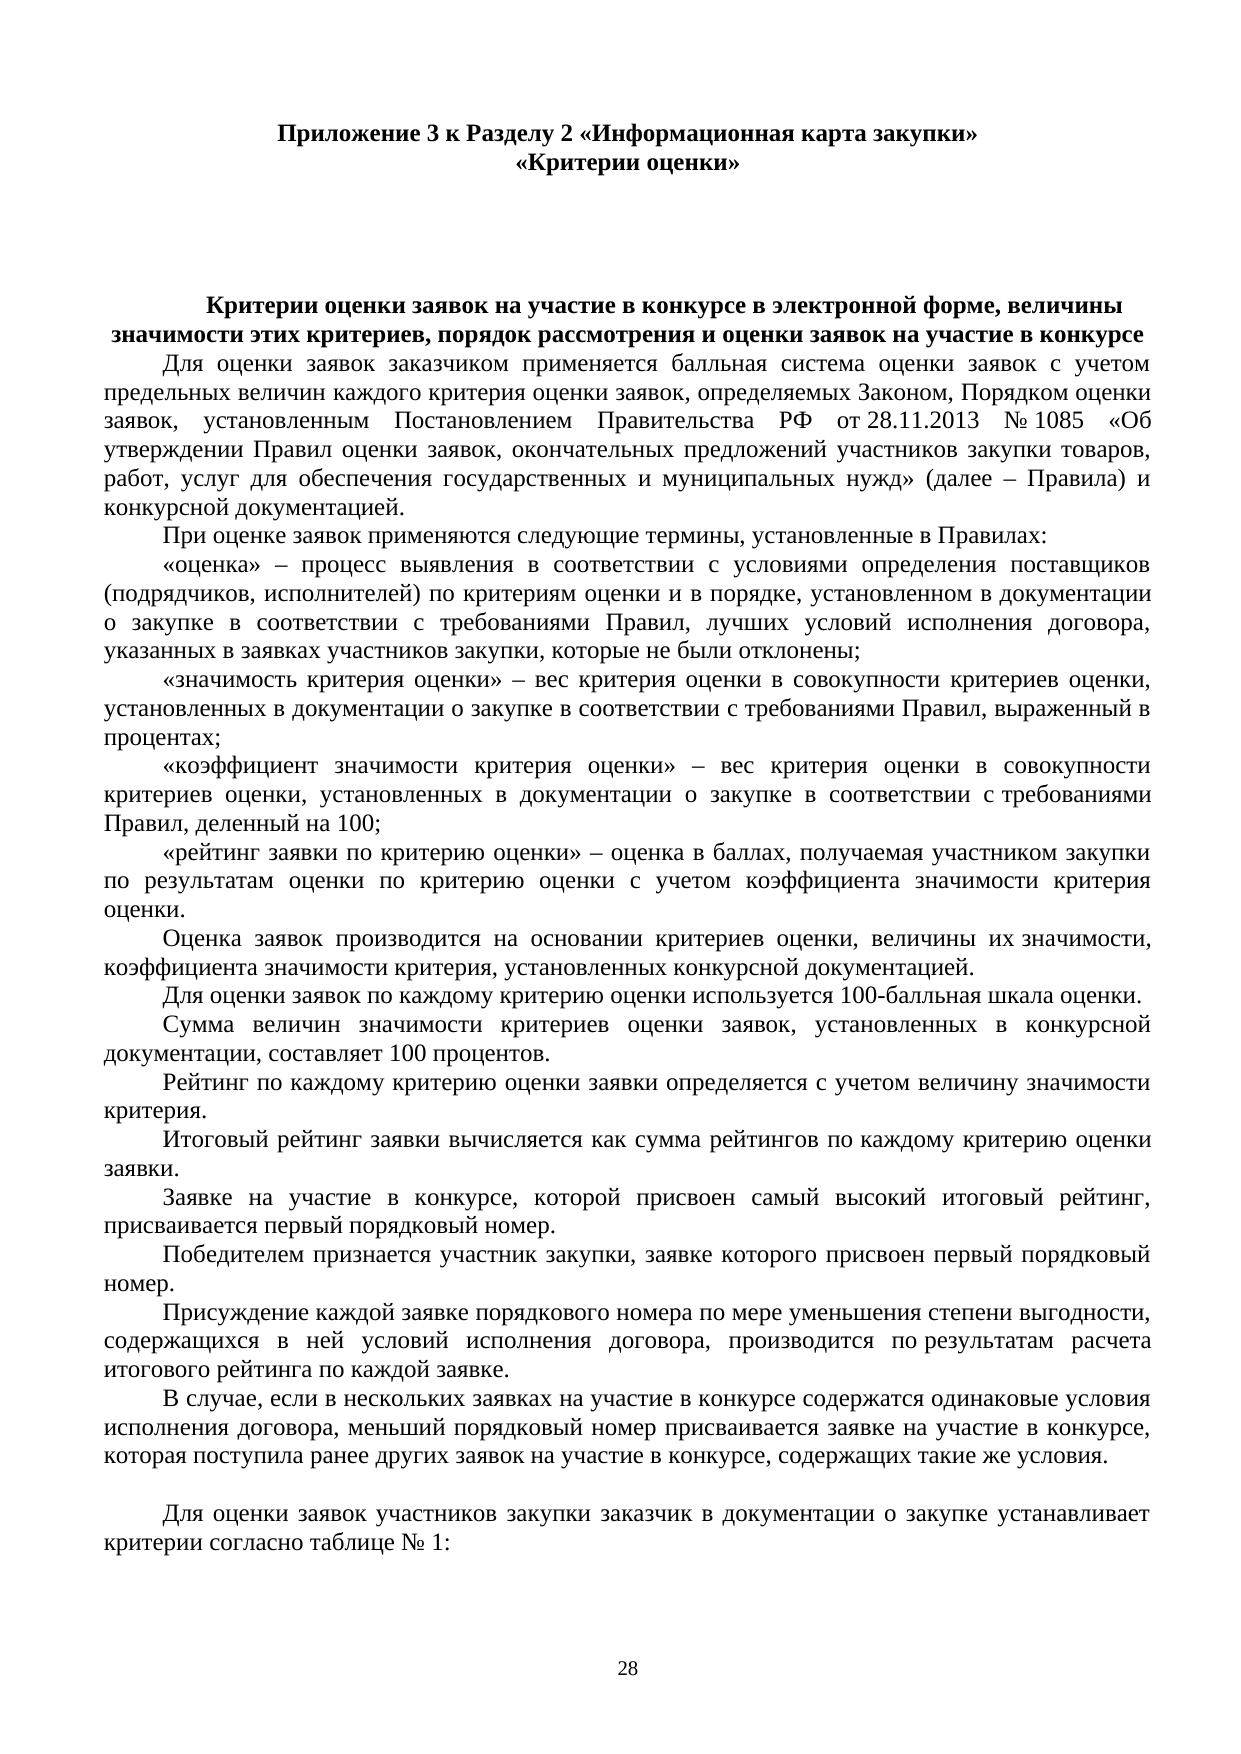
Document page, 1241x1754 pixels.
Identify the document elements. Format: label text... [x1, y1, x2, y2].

text Сумма величин значимости критериев оценки заявок, установленных в конкурсной документации, составляет 100 процентов. [103, 1009, 1152, 1067]
text Победителем признается участник закупки, заявке которого присвоен первый порядковый номер. [103, 1239, 1152, 1297]
text Приложение 3 к Разделу 2 «Информационная карта закупки» [103, 118, 1152, 147]
text Критерии оценки заявок на участие в конкурсе в электронной форме, величины значимости этих критериев, порядок рассмотрения и оценки заявок на участие в конкурсе [103, 291, 1152, 348]
text Для оценки заявок участников закупки заказчик в документации о закупке устанавливает критерии согласно таблице № 1: [103, 1498, 1152, 1556]
text Итоговый рейтинг заявки вычисляется как сумма рейтингов по каждому критерию оценки заявки. [103, 1124, 1152, 1182]
text В случае, если в нескольких заявках на участие в конкурсе содержатся одинаковые условия исполнения договора, меньший порядковый номер присваивается заявке на участие в конкурсе, которая поступила ранее других заявок на участие в конкурсе, содержащих такие же условия. [103, 1383, 1152, 1469]
text «коэффициент значимости критерия оценки» – вес критерия оценки в совокупности критериев оценки, установленных в документации о закупке в соответствии с требованиями Правил, деленный на 100; [103, 751, 1152, 837]
text Присуждение каждой заявке порядкового номера по мере уменьшения степени выгодности, содержащихся в ней условий исполнения договора, производится по результатам расчета итогового рейтинга по каждой заявке. [103, 1297, 1152, 1383]
text «оценка» – процесс выявления в соответствии с условиями определения поставщиков (подрядчиков, исполнителей) по критериям оценки и в порядке, установленном в документации о закупке в соответствии с требованиями Правил, лучших условий исполнения договора, указанных в заявках участников закупки, которые не были отклонены; [103, 549, 1152, 664]
text Для оценки заявок заказчиком применяется балльная система оценки заявок с учетом предельных величин каждого критерия оценки заявок, определяемых Законом, Порядком оценки заявок, установленным Постановлением Правительства РФ от 28.11.2013 № 1085 «Об утверждении Правил оценки заявок, окончательных предложений участников закупки товаров, работ, услуг для обеспечения государственных и муниципальных нужд» (далее – Правила) и конкурсной документацией. [103, 348, 1152, 521]
text «Критерии оценки» [103, 147, 1152, 176]
text Заявке на участие в конкурсе, которой присвоен самый высокий итоговый рейтинг, присваивается первый порядковый номер. [103, 1182, 1152, 1239]
text При оценке заявок применяются следующие термины, установленные в Правилах: [103, 521, 1152, 549]
text Рейтинг по каждому критерию оценки заявки определяется с учетом величину значимости критерия. [103, 1067, 1152, 1124]
text «рейтинг заявки по критерию оценки» – оценка в баллах, получаемая участником закупки по результатам оценки по критерию оценки с учетом коэффициента значимости критерия оценки. [103, 837, 1152, 923]
text Для оценки заявок по каждому критерию оценки используется 100-балльная шкала оценки. [103, 981, 1152, 1009]
text «значимость критерия оценки» – вес критерия оценки в совокупности критериев оценки, установленных в документации о закупке в соответствии с требованиями Правил, выраженный в процентах; [103, 664, 1152, 751]
text Оценка заявок производится на основании критериев оценки, величины их значимости, коэффициента значимости критерия, установленных конкурсной документацией. [103, 923, 1152, 981]
